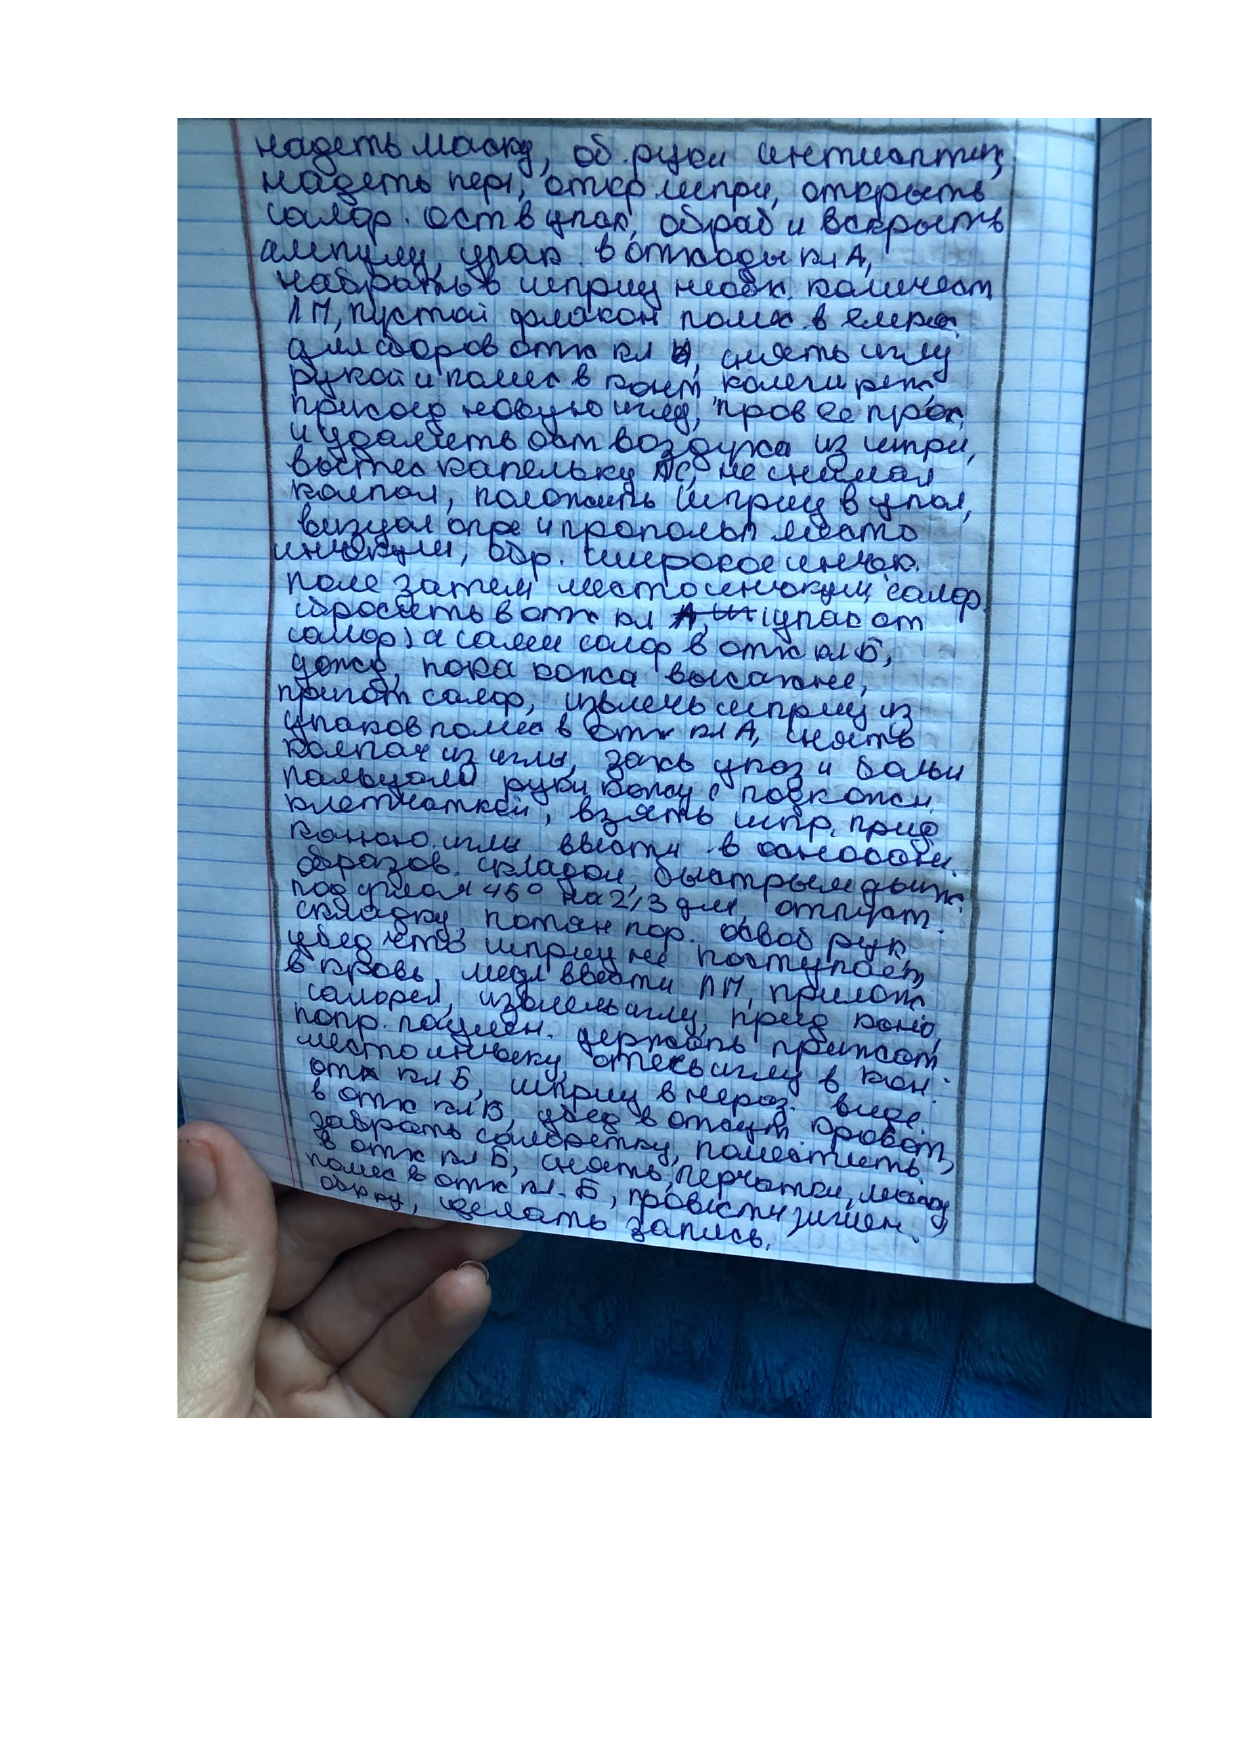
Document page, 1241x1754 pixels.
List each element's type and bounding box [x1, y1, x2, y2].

picture [177, 118, 1152, 1418]
